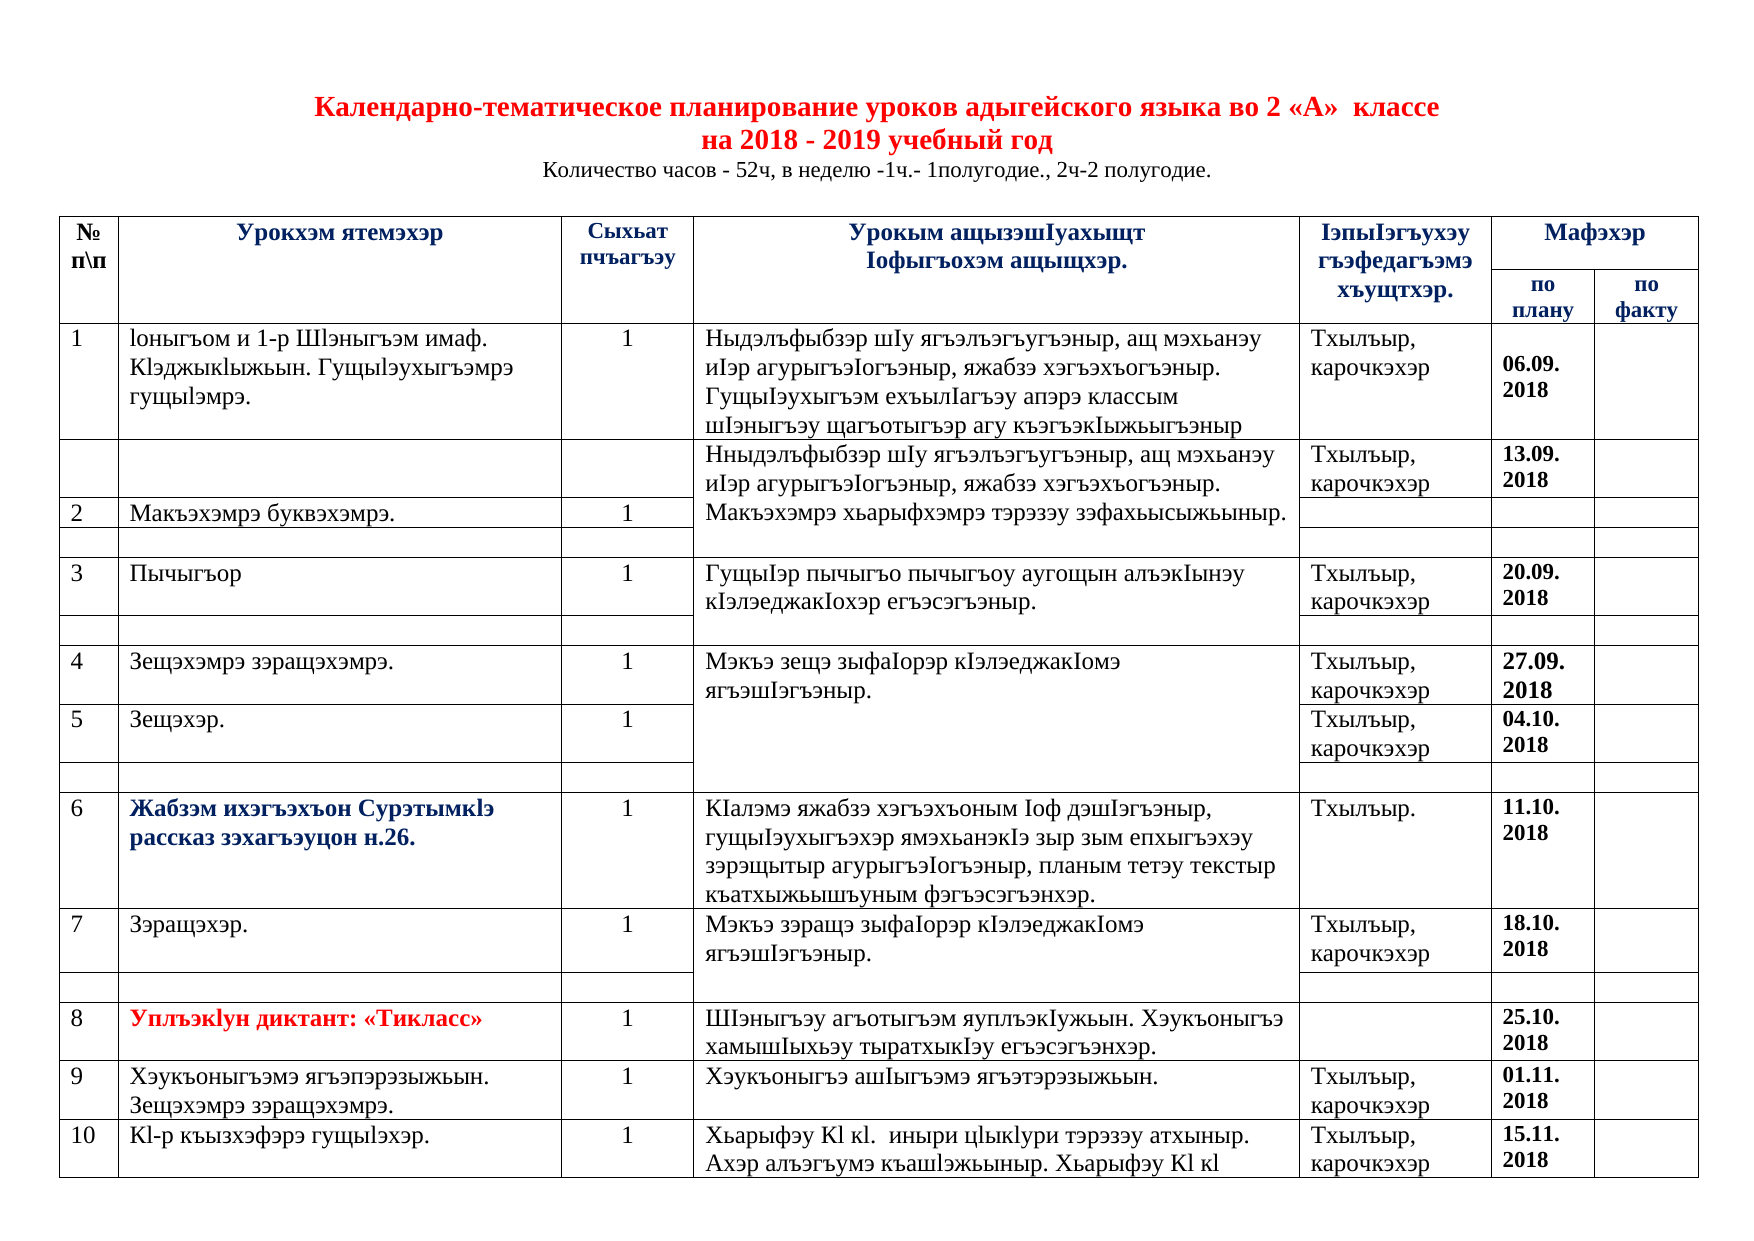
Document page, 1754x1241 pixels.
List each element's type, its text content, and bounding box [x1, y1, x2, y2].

table_cell 1 [562, 909, 693, 972]
table_cell Хэукъоныгъэмэ ягъэпэрэзыжьын. Зещэхэмрэ зэращэхэмрэ. [119, 1061, 561, 1119]
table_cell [694, 1120, 1299, 1177]
table_cell 15.11. 2018 [1492, 1120, 1594, 1177]
table_cell [562, 440, 693, 497]
table_cell по факту [1595, 270, 1698, 322]
table_cell 1 [562, 498, 693, 527]
table_cell Мэкъэ зещэ зыфаIорэр кIэлэеджакIомэ ягъэшIэгъэныр. [694, 646, 1299, 792]
table_cell Тхылъыр, карочкэхэр [1300, 1120, 1491, 1177]
table_cell [119, 973, 561, 1002]
table_cell [1300, 616, 1491, 645]
table_cell [562, 973, 693, 1002]
table_cell Тхылъыр, карочкэхэр [1300, 324, 1491, 438]
table_header Сыхьат пчъагъэу [562, 217, 693, 322]
table_cell Уплъэкlун диктант: «Тикласс» [119, 1003, 561, 1060]
table_cell [1595, 498, 1698, 527]
table_cell [119, 440, 561, 497]
table_cell [119, 616, 561, 645]
table_cell [1492, 498, 1594, 527]
table_header IэпыIэгъухэу гъэфедагъэмэ хъущтхэр. [1300, 217, 1491, 322]
table_cell Тхылъыр, карочкэхэр [1300, 646, 1491, 703]
table_cell [1595, 1120, 1698, 1177]
table_cell Жабзэм ихэгъэхъон Сурэтымкlэ рассказ зэхагъэуцон н.26. [119, 793, 561, 908]
table_cell [1595, 763, 1698, 792]
table_cell 1 [562, 705, 693, 762]
table_cell Тхылъыр, карочкэхэр [1300, 705, 1491, 762]
table_cell 6 [60, 793, 118, 908]
table_cell Мэкъэ зэращэ зыфаIорэр кIэлэеджакIомэ ягъэшIэгъэныр. [694, 909, 1299, 1002]
table_cell 9 [60, 1061, 118, 1119]
table_cell Тхылъыр, карочкэхэр [1300, 1061, 1491, 1119]
table_cell Зещэхэмрэ зэращэхэмрэ. [119, 646, 561, 703]
table_cell [1595, 324, 1698, 438]
table_cell КIалэмэ яжабзэ хэгъэхъоным Iоф дэшIэгъэныр, гущыIэухыгъэхэр ямэхьанэкIэ зыр зым епхыгъэхэу зэрэщытыр агурыгъэIогъэныр, планым тетэу текстыр къатхыжьышъуным фэгъэсэгъэнхэр. [694, 793, 1299, 908]
table_cell [60, 440, 118, 497]
table_cell [1595, 528, 1698, 557]
table_cell [119, 763, 561, 792]
table_cell 13.09. 2018 [1492, 440, 1594, 497]
table_cell 01.11. 2018 [1492, 1061, 1594, 1119]
table_cell 1 [562, 324, 693, 438]
table_cell 1 [562, 1061, 693, 1119]
table_cell 11.10. 2018 [1492, 793, 1594, 908]
table_cell 20.09. 2018 [1492, 558, 1594, 615]
table_cell ШIэныгъэу агъотыгъэм яуплъэкIужьын. Хэукъоныгъэ хамышIыхьэу тыратхыкIэу егъэсэгъэнхэр. [694, 1003, 1299, 1060]
text Календарно-тематическое планирование уроков адыгейского языка во 2 «А» классе [118, 89, 1636, 122]
table_cell 8 [60, 1003, 118, 1060]
table_cell 10 [60, 1120, 118, 1177]
table_cell [1492, 616, 1594, 645]
table_cell ГущыIэр пычыгъо пычыгъоу аугощын алъэкIынэу кIэлэеджакIохэр егъэсэгъэныр. [694, 558, 1299, 645]
table_cell [1595, 1003, 1698, 1060]
table_cell [1492, 973, 1594, 1002]
table_header № п\п [60, 217, 118, 322]
table_cell 1 [562, 1003, 693, 1060]
table_cell [1595, 793, 1698, 908]
table_cell Пычыгъор [119, 558, 561, 615]
table_cell [1595, 558, 1698, 615]
table_cell [60, 616, 118, 645]
table_cell 5 [60, 705, 118, 762]
table_cell 1 [562, 1120, 693, 1177]
text Количество часов - 52ч, в неделю -1ч.- 1полугодие., 2ч-2 полугодие. [118, 156, 1636, 182]
text на 2018 - 2019 учебный год [118, 122, 1636, 156]
table_cell 1 [562, 793, 693, 908]
table_cell 18.10. 2018 [1492, 909, 1594, 972]
table_cell Зещэхэр. [119, 705, 561, 762]
table_cell [562, 528, 693, 557]
table_cell [60, 528, 118, 557]
table_cell [1595, 440, 1698, 497]
table_cell [60, 763, 118, 792]
table_cell [119, 528, 561, 557]
table_cell 4 [60, 646, 118, 703]
table_cell 25.10. 2018 [1492, 1003, 1594, 1060]
table_cell [1595, 909, 1698, 972]
table_cell Нныдэлъфыбзэр шIу ягъэлъэгъугъэныр, ащ мэхьанэу иIэр агурыгъэIогъэныр, яжабзэ хэгъэхъогъэныр. Макъэхэмрэ хьарыфхэмрэ тэрэзэу зэфахьысыжьыныр. [694, 440, 1299, 557]
table_cell Тхылъыр, карочкэхэр [1300, 440, 1491, 497]
table_cell [1595, 973, 1698, 1002]
table_cell [1300, 763, 1491, 792]
table_cell [60, 973, 118, 1002]
table_cell [1300, 498, 1491, 527]
table_cell [1595, 705, 1698, 762]
table_cell 3 [60, 558, 118, 615]
table_cell Зэращэхэр. [119, 909, 561, 972]
table_cell [1595, 646, 1698, 703]
table_cell по плану [1492, 270, 1594, 322]
table_header Урокхэм ятемэхэр [119, 217, 561, 322]
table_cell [119, 1120, 561, 1177]
table_cell Тхылъыр. [1300, 793, 1491, 908]
table_cell 04.10. 2018 [1492, 705, 1594, 762]
table_header Мафэхэр [1492, 217, 1698, 269]
table_cell 1 [60, 324, 118, 438]
table_cell Тхылъыр, карочкэхэр [1300, 558, 1491, 615]
table_cell [1300, 973, 1491, 1002]
table_cell Тхылъыр, карочкэхэр [1300, 909, 1491, 972]
table_header Урокым ащызэшIуахыщт Iофыгъохэм ащыщхэр. [694, 217, 1299, 322]
table_cell [562, 763, 693, 792]
table_cell 2 [60, 498, 118, 527]
table_cell [1595, 616, 1698, 645]
table_cell 06.09. 2018 [1492, 324, 1594, 438]
table_cell [1300, 1003, 1491, 1060]
table_cell [1595, 1061, 1698, 1119]
table_cell Ныдэлъфыбзэр шIу ягъэлъэгъугъэныр, ащ мэхьанэу иIэр агурыгъэIогъэныр, яжабзэ хэгъэхъогъэныр. ГущыIэухыгъэм ехъылIагъэу апэрэ классым шIэныгъэу щагъотыгъэр агу къэгъэкIыжьыгъэныр [694, 324, 1299, 438]
table_cell [1300, 528, 1491, 557]
table_cell lоныгъом и 1-р Шlэныгъэм имаф. Кlэджыкlыжьын. Гущыlэухыгъэмрэ гущыlэмрэ. [119, 324, 561, 438]
table_cell [1492, 528, 1594, 557]
table_cell [562, 616, 693, 645]
table_cell 1 [562, 558, 693, 615]
table_cell [1492, 763, 1594, 792]
table_cell 7 [60, 909, 118, 972]
table_cell Хэукъоныгъэ ашIыгъэмэ ягъэтэрэзыжьын. [694, 1061, 1299, 1119]
table_cell 1 [562, 646, 693, 703]
table_cell 27.09. 2018 [1492, 646, 1594, 703]
table_cell Макъэхэмрэ буквэхэмрэ. [119, 498, 561, 527]
